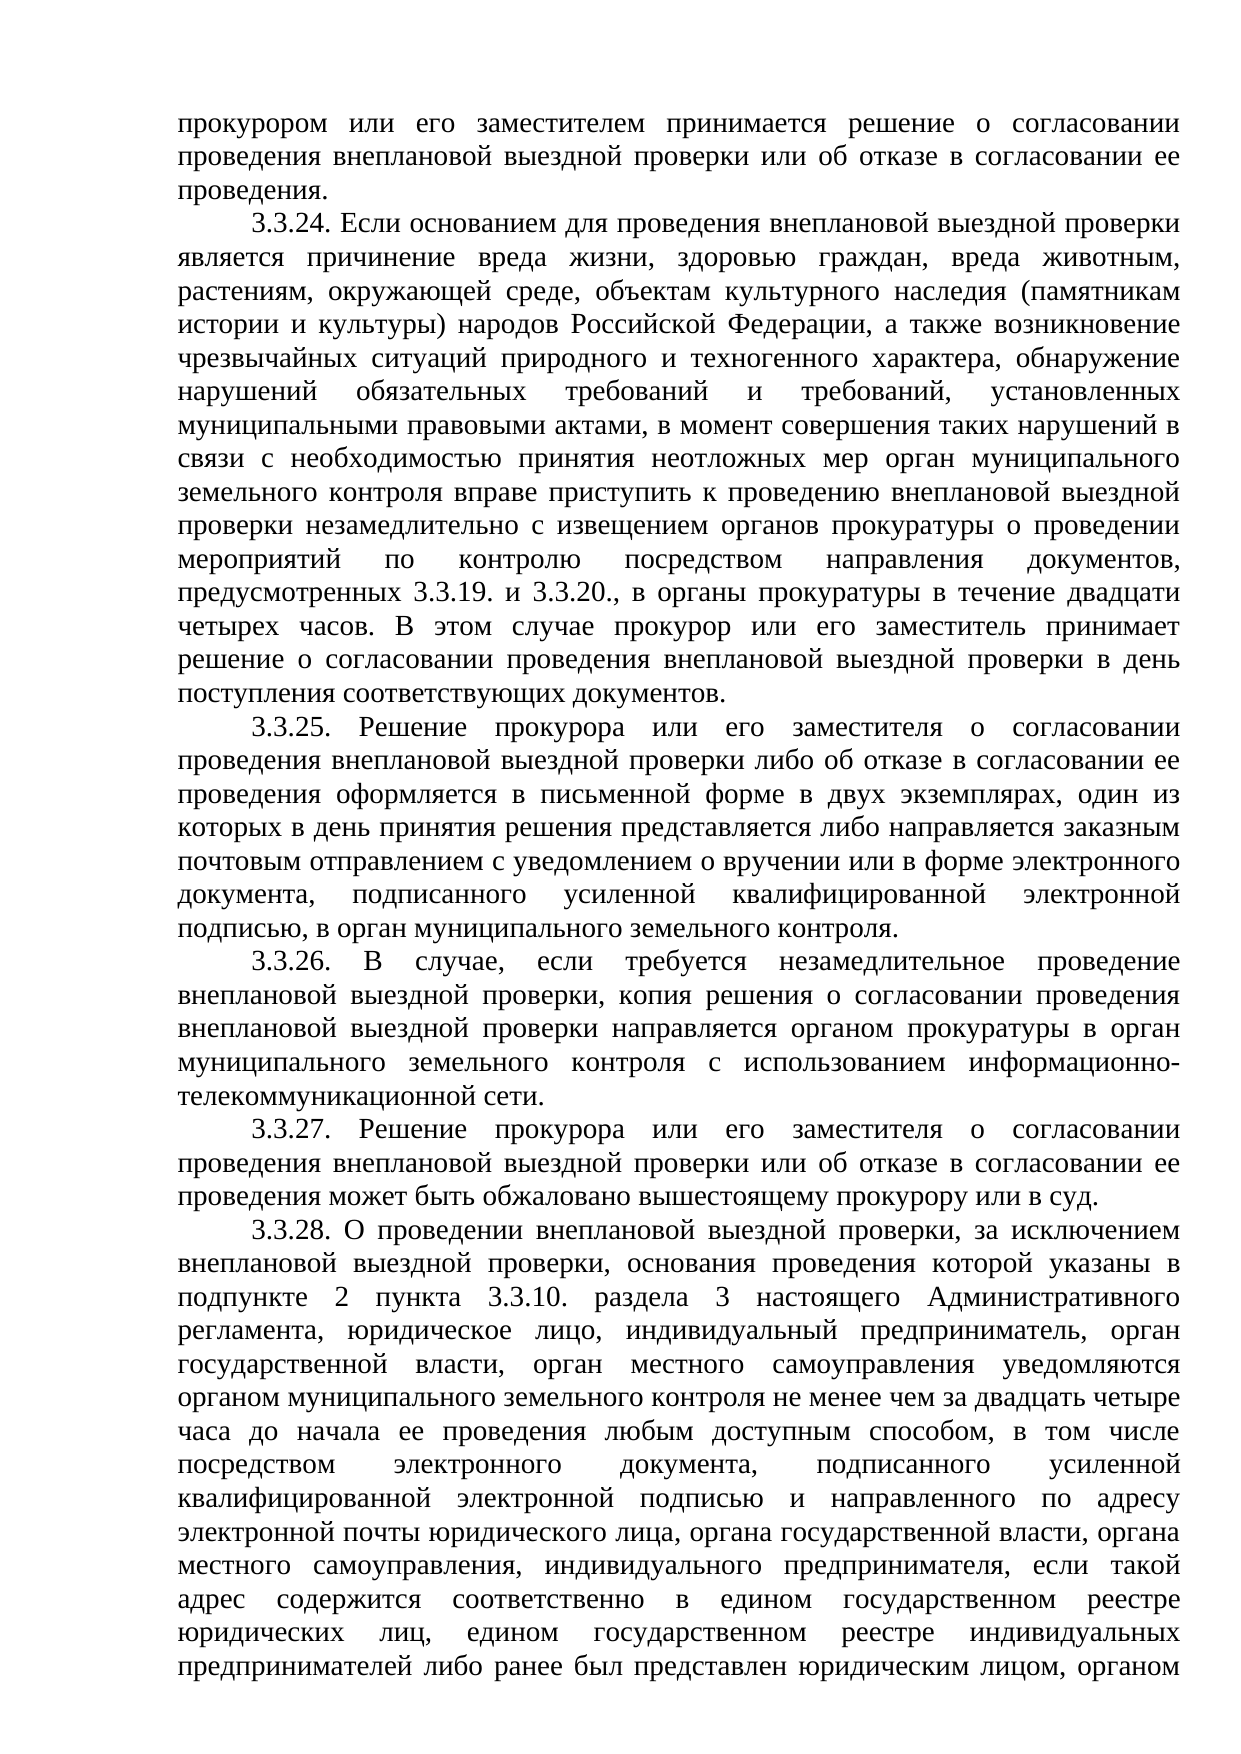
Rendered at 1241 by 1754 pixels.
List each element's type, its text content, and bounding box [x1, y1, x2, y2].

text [177, 1212, 1181, 1681]
text 3.3.26. В случае, если требуется незамедлительное проведение внеплановой выездной проверки, копия решения о согласовании проведения внеплановой выездной проверки направляется органом прокуратуры в орган муниципального земельного контроля с использованием информационно-телекоммуникационной сети. [177, 943, 1181, 1111]
text 3.3.27. Решение прокурора или его заместителя о согласовании проведения внеплановой выездной проверки или об отказе в согласовании ее проведения может быть обжаловано вышестоящему прокурору или в суд. [177, 1111, 1181, 1212]
text 3.3.25. Решение прокурора или его заместителя о согласовании проведения внеплановой выездной проверки либо об отказе в согласовании ее проведения оформляется в письменной форме в двух экземплярах, один из которых в день принятия решения представляется либо направляется заказным почтовым отправлением с уведомлением о вручении или в форме электронного документа, подписанного усиленной квалифицированной электронной подписью, в орган муниципального земельного контроля. [177, 709, 1181, 943]
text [177, 105, 1181, 206]
text 3.3.24. Если основанием для проведения внеплановой выездной проверки является причинение вреда жизни, здоровью граждан, вреда животным, растениям, окружающей среде, объектам культурного наследия (памятникам истории и культуры) народов Российской Федерации, а также возникновение чрезвычайных ситуаций природного и техногенного характера, обнаружение нарушений обязательных требований и требований, установленных муниципальными правовыми актами, в момент совершения таких нарушений в связи с необходимостью принятия неотложных мер орган муниципального земельного контроля вправе приступить к проведению внеплановой выездной проверки незамедлительно с извещением органов прокуратуры о проведении мероприятий по контролю посредством направления документов, предусмотренных 3.3.19. и 3.3.20., в органы прокуратуры в течение двадцати четырех часов. В этом случае прокурор или его заместитель принимает решение о согласовании проведения внеплановой выездной проверки в день поступления соответствующих документов. [177, 206, 1181, 709]
